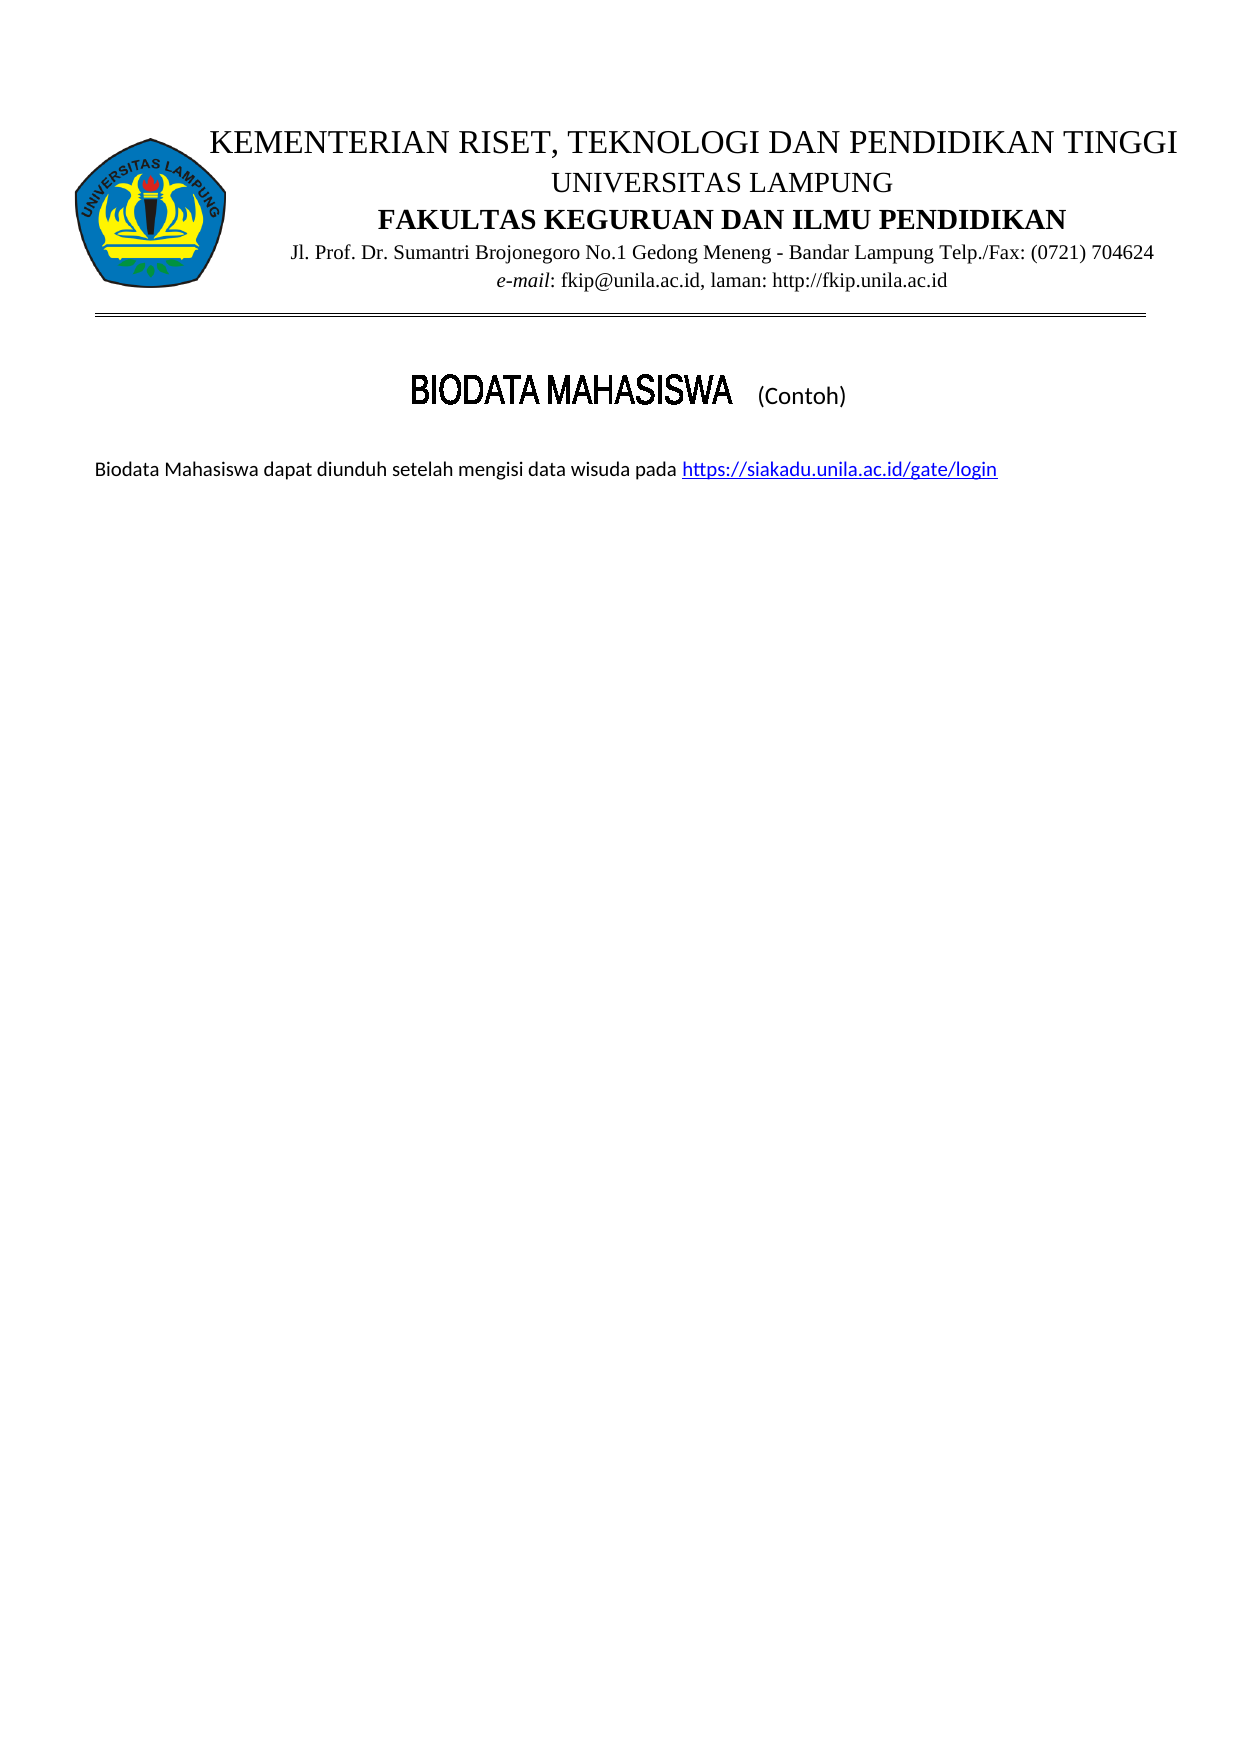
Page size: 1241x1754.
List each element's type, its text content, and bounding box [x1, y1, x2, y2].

text (Contoh) [94, 375, 1146, 411]
text Biodata Mahasiswa dapat diunduh setelah mengisi data wisuda pada https://siakadu.unila.ac.id/gate/login [94, 456, 1146, 482]
picture [74, 138, 226, 288]
